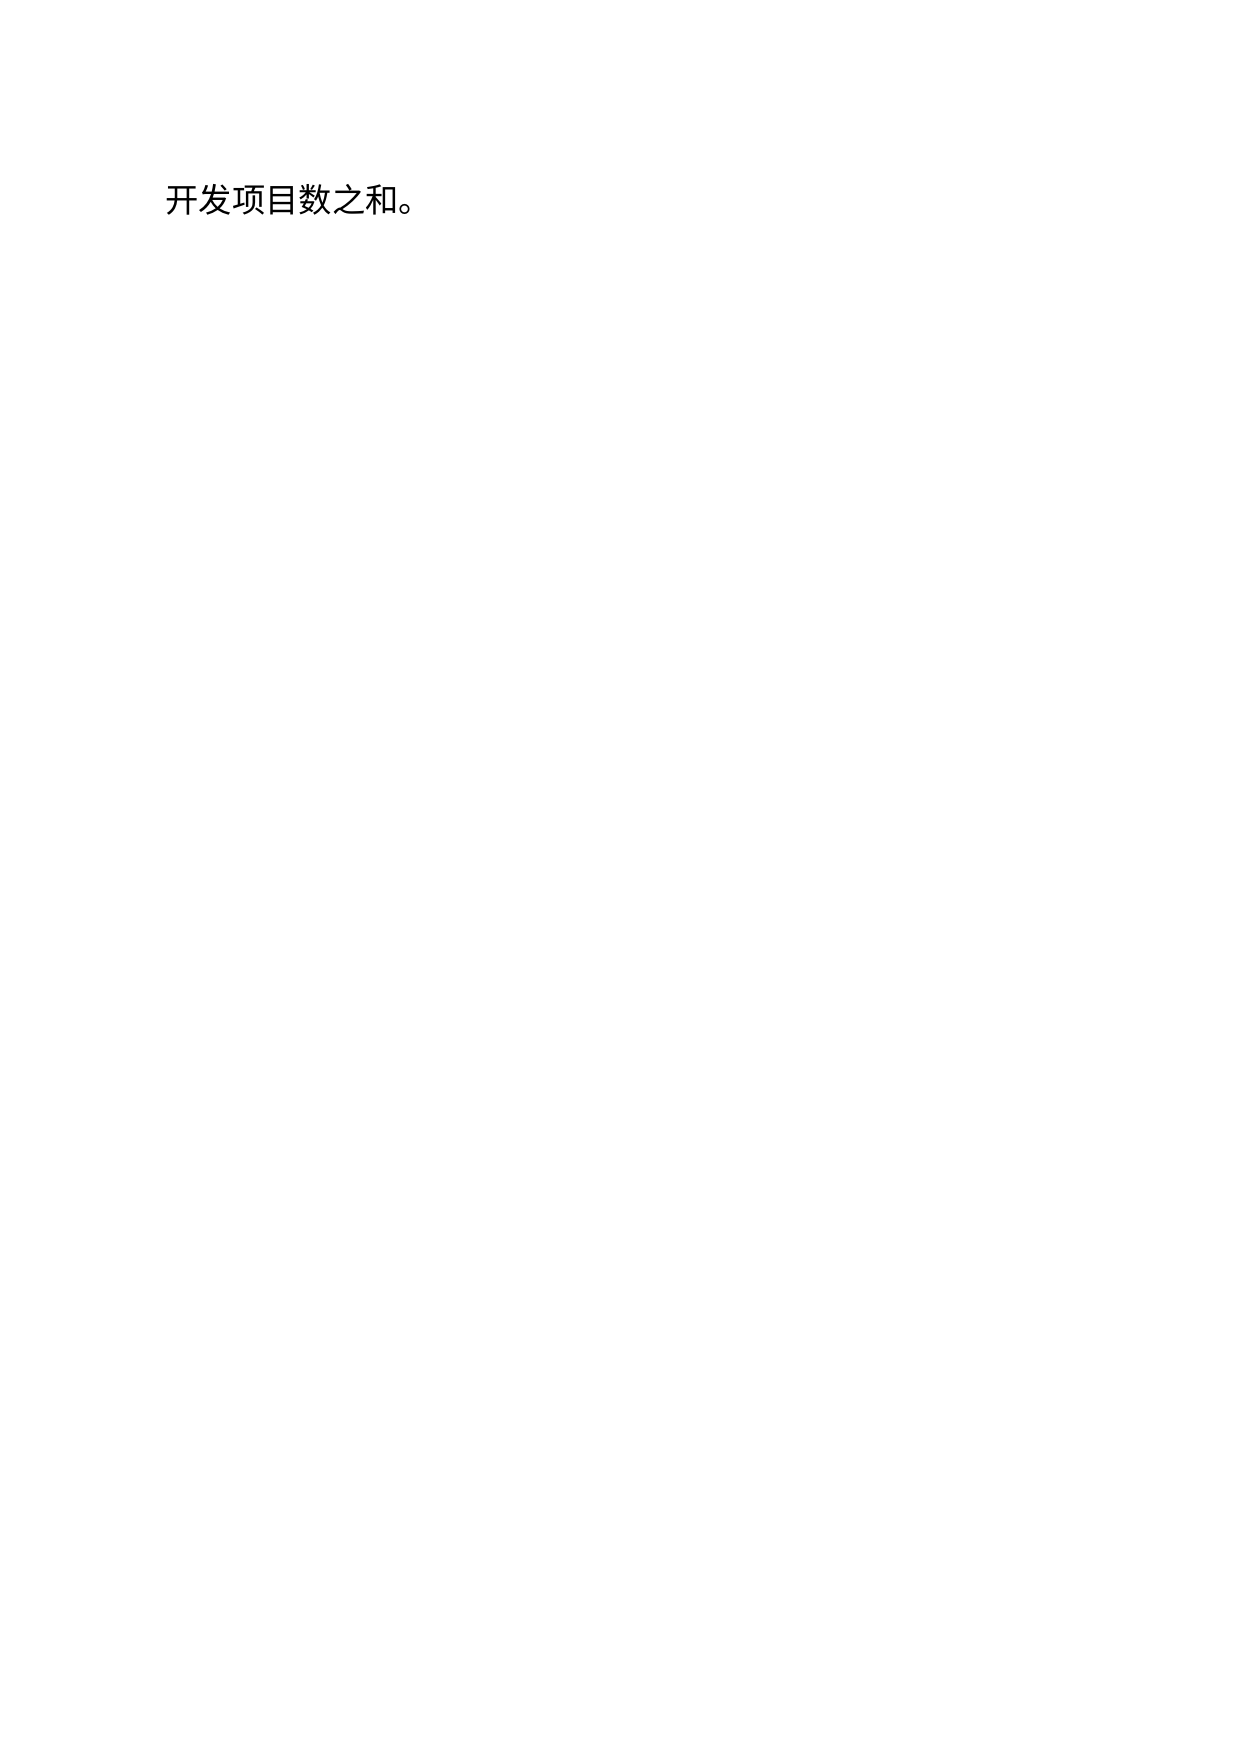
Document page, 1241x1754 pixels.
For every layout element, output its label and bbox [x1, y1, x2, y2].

text [165, 161, 1087, 225]
